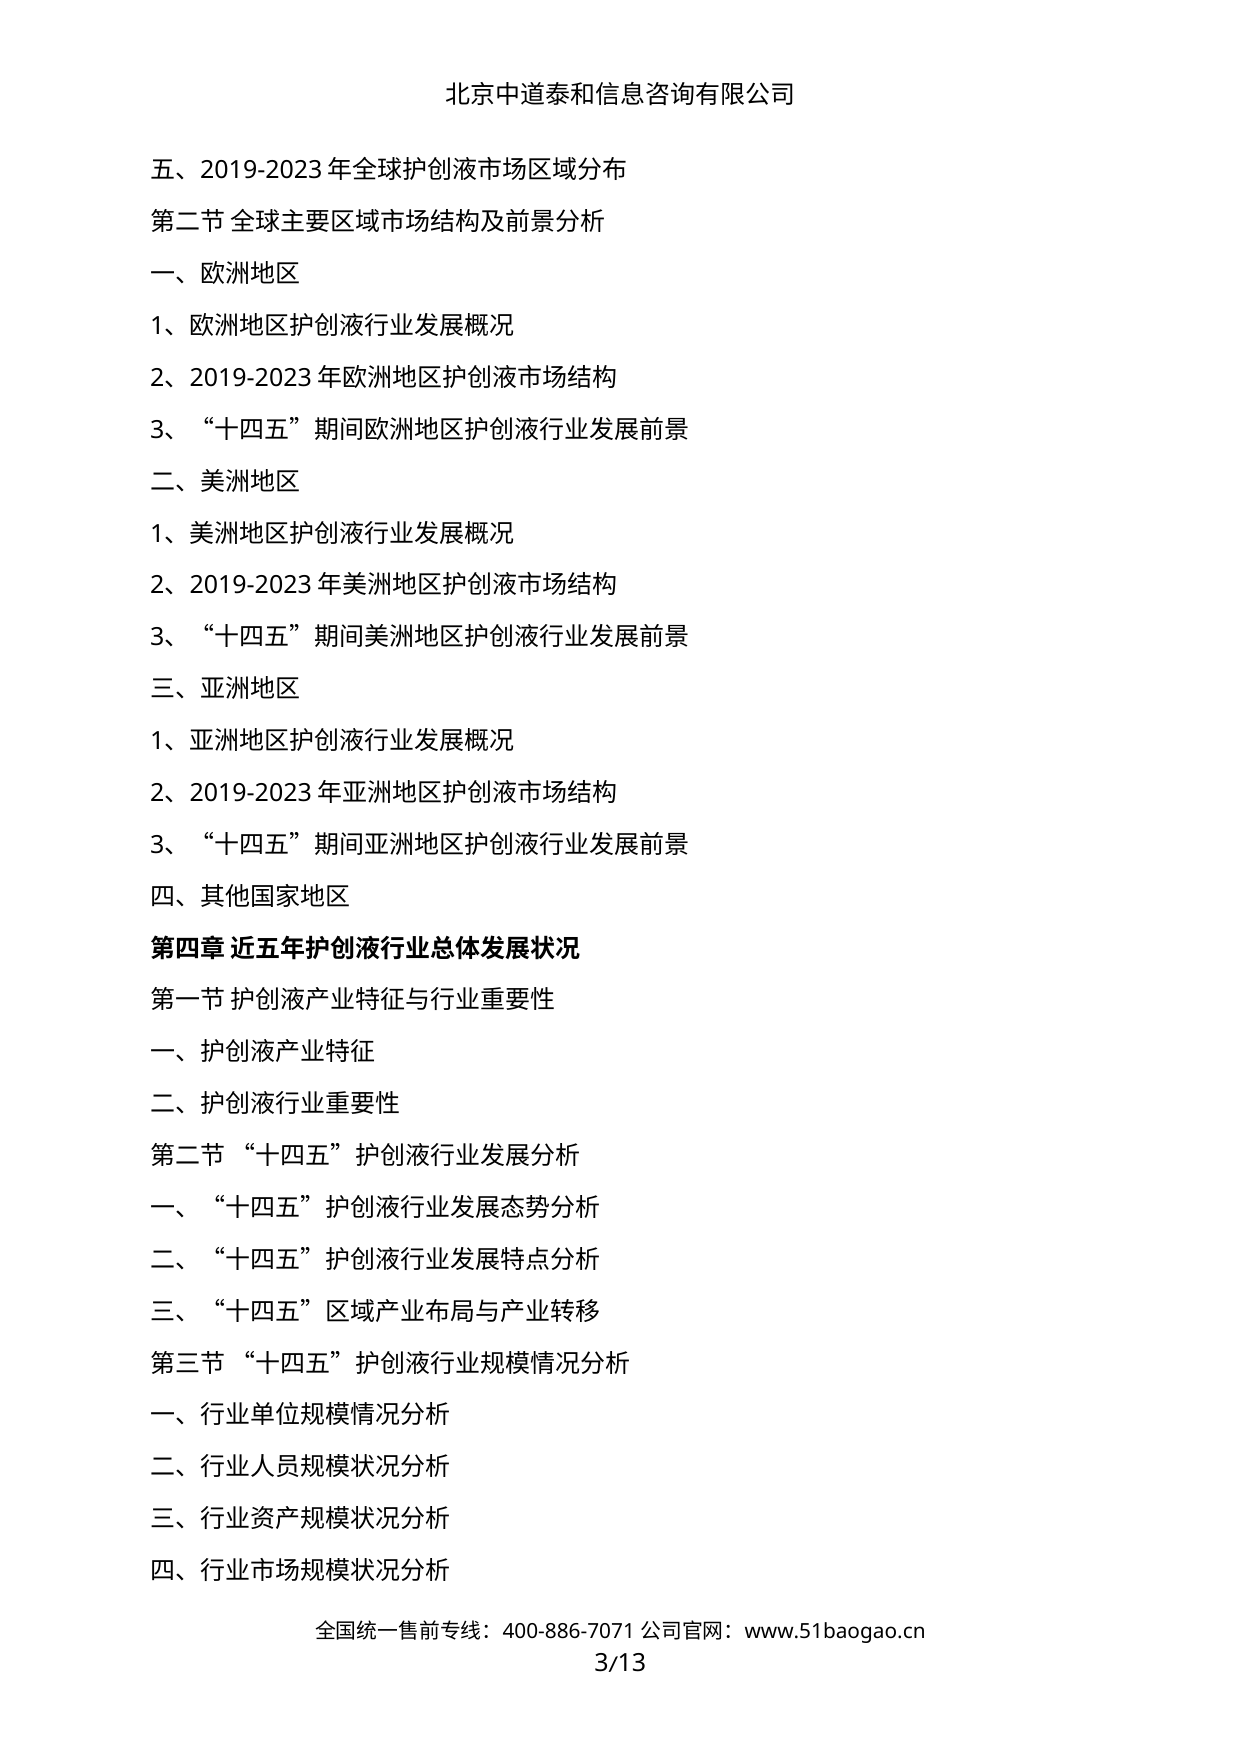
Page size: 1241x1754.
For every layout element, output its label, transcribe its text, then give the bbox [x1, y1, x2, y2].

text 一、欧洲地区 [150, 254, 1090, 290]
text 一、行业单位规模情况分析 [150, 1395, 1090, 1431]
text 三、亚洲地区 [150, 669, 1090, 705]
text 第四章 近五年护创液行业总体发展状况 [150, 928, 1090, 964]
text 三、行业资产规模状况分析 [150, 1499, 1090, 1535]
text 一、“十四五”护创液行业发展态势分析 [150, 1187, 1090, 1224]
text 1、美洲地区护创液行业发展概况 [150, 513, 1090, 549]
text 第一节 护创液产业特征与行业重要性 [150, 980, 1090, 1016]
text 第二节 全球主要区域市场结构及前景分析 [150, 202, 1090, 238]
text 第二节 “十四五”护创液行业发展分析 [150, 1136, 1090, 1172]
text 2、2019-2023年欧洲地区护创液市场结构 [150, 357, 1090, 394]
text 3、“十四五”期间美洲地区护创液行业发展前景 [150, 617, 1090, 653]
text 四、其他国家地区 [150, 876, 1090, 912]
text 五、2019-2023年全球护创液市场区域分布 [150, 150, 1090, 186]
text 四、行业市场规模状况分析 [150, 1551, 1090, 1587]
text 一、护创液产业特征 [150, 1032, 1090, 1068]
text 1、欧洲地区护创液行业发展概况 [150, 306, 1090, 342]
text 2、2019-2023年亚洲地区护创液市场结构 [150, 772, 1090, 809]
text 1、亚洲地区护创液行业发展概况 [150, 721, 1090, 757]
text 二、行业人员规模状况分析 [150, 1447, 1090, 1483]
text 3、“十四五”期间亚洲地区护创液行业发展前景 [150, 824, 1090, 861]
text 二、“十四五”护创液行业发展特点分析 [150, 1239, 1090, 1276]
text 二、美洲地区 [150, 461, 1090, 497]
text 3、“十四五”期间欧洲地区护创液行业发展前景 [150, 409, 1090, 446]
text 第三节 “十四五”护创液行业规模情况分析 [150, 1343, 1090, 1379]
text 三、“十四五”区域产业布局与产业转移 [150, 1291, 1090, 1327]
text 2、2019-2023年美洲地区护创液市场结构 [150, 565, 1090, 601]
text 二、护创液行业重要性 [150, 1084, 1090, 1120]
